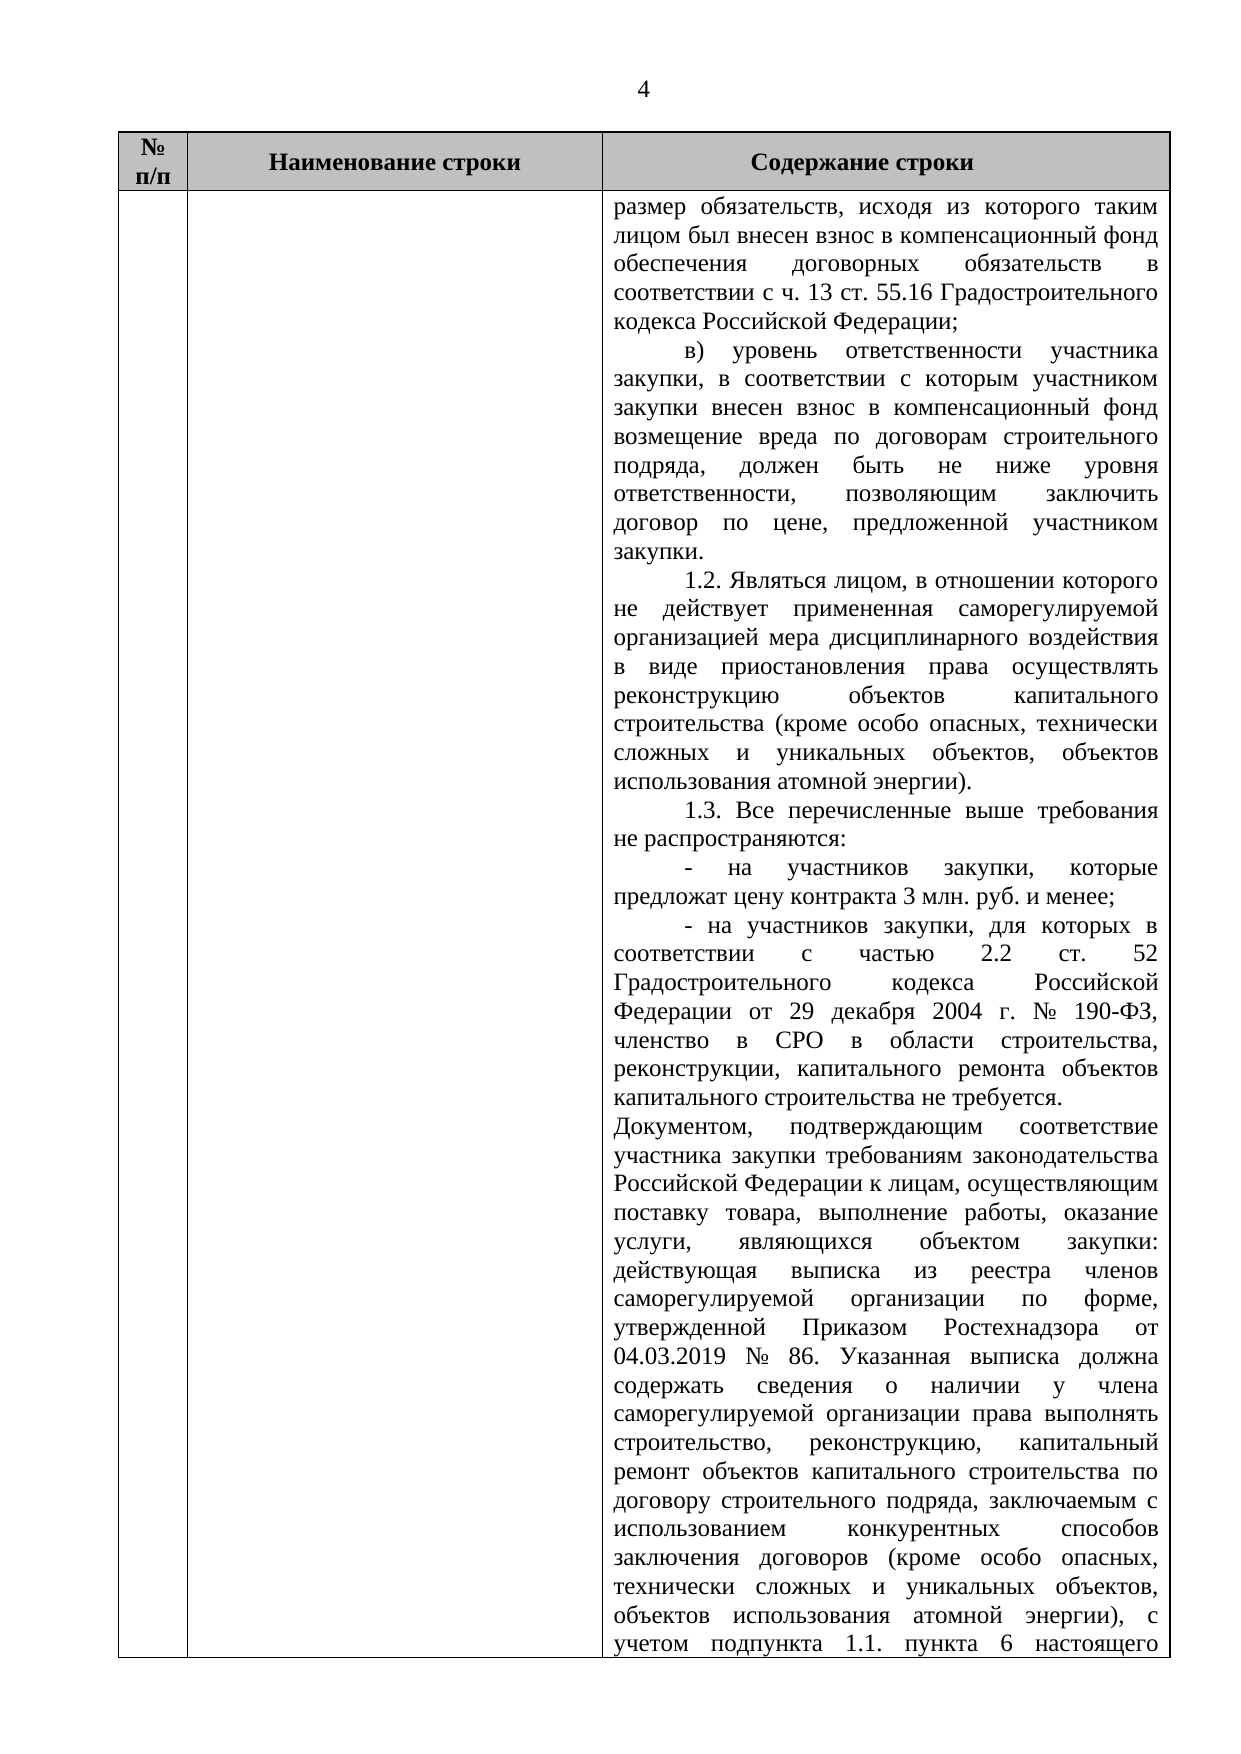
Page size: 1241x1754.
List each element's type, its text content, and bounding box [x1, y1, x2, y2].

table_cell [188, 191, 602, 1657]
table_header № п/п [119, 133, 187, 190]
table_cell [603, 191, 1169, 1657]
table_cell [119, 191, 187, 1657]
table_header Содержание строки [603, 133, 1169, 190]
table_header Наименование строки [188, 133, 602, 190]
